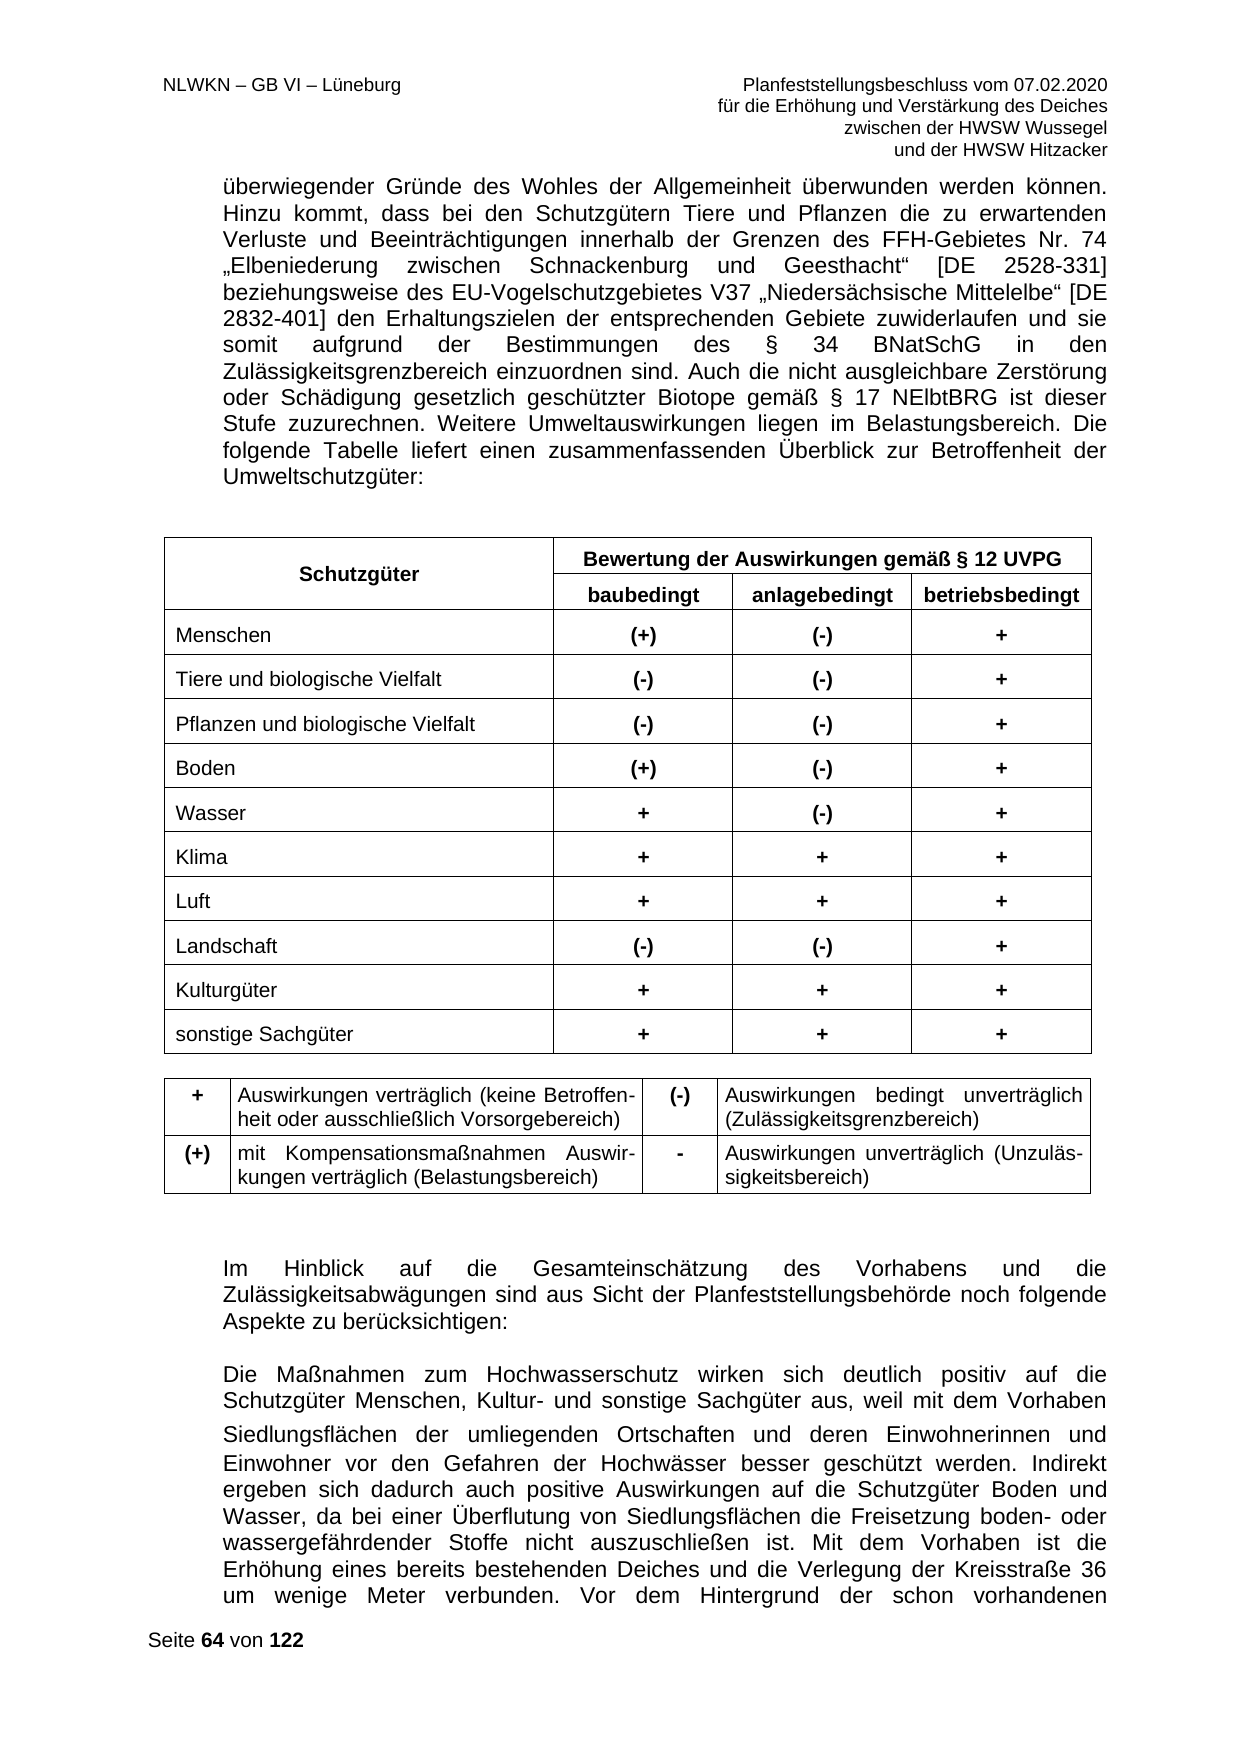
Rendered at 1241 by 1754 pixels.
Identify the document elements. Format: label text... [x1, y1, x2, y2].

table_cell Luft [165, 877, 553, 920]
table_cell + [912, 965, 1091, 1009]
table_cell Tiere und biologische Vielfalt [165, 655, 553, 698]
table_cell + [912, 877, 1091, 920]
table_cell Boden [165, 744, 553, 787]
table_header Bewertung der Auswirkungen gemäß § 12 UVPG [554, 538, 1091, 573]
table_cell (+) [554, 610, 732, 654]
table_header (-) [643, 1079, 717, 1135]
table_cell + [912, 744, 1091, 787]
table_cell Menschen [165, 610, 553, 654]
table_cell (-) [554, 699, 732, 742]
table_cell + [733, 1010, 911, 1053]
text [223, 173, 1107, 489]
table_cell (-) [733, 788, 911, 831]
table_cell sonstige Sachgüter [165, 1010, 553, 1053]
table_cell + [733, 965, 911, 1009]
table_cell (-) [554, 655, 732, 698]
table_cell + [912, 832, 1091, 876]
text Im Hinblick auf die Gesamteinschätzung des Vorhabens und die Zulässigkeitsabwägungen sind aus Sicht der Planfeststellungsbehörde noch folgende Aspekte zu berücksichtigen: [223, 1255, 1107, 1334]
table_cell + [733, 832, 911, 876]
table_cell (-) [554, 921, 732, 964]
table_header Auswirkungen bedingt unverträglich (Zulässigkeitsgrenzbereich) [718, 1079, 1090, 1135]
table_cell (-) [733, 699, 911, 742]
table_cell + [912, 788, 1091, 831]
table_cell + [912, 1010, 1091, 1053]
table_cell (-) [733, 921, 911, 964]
table_cell + [912, 610, 1091, 654]
table_cell Klima [165, 832, 553, 876]
table_cell - [643, 1136, 717, 1193]
table_header + [165, 1079, 230, 1135]
table_cell + [912, 655, 1091, 698]
table_cell + [912, 699, 1091, 742]
table_cell mit Kompensationsmaßnahmen Auswirkungen verträglich (Belastungsbereich) [231, 1136, 642, 1193]
table_header Schutzgüter [165, 538, 553, 609]
table_header Auswirkungen verträglich (keine Betroffenheit oder ausschließlich Vorsorgebereich) [231, 1079, 642, 1135]
table_cell + [554, 832, 732, 876]
table_cell (-) [733, 655, 911, 698]
table_cell + [554, 1010, 732, 1053]
table_cell (+) [554, 744, 732, 787]
table_cell + [554, 877, 732, 920]
table_cell + [733, 877, 911, 920]
table_cell betriebsbedingt [912, 574, 1091, 609]
table_cell + [554, 788, 732, 831]
table_cell baubedingt [554, 574, 732, 609]
table_cell + [554, 965, 732, 1009]
table_cell Pflanzen und biologische Vielfalt [165, 699, 553, 742]
table_cell (+) [165, 1136, 230, 1193]
table_cell Auswirkungen unverträglich (Unzulässigkeitsbereich) [718, 1136, 1090, 1193]
table_cell (-) [733, 610, 911, 654]
table_cell Kulturgüter [165, 965, 553, 1009]
table_cell Wasser [165, 788, 553, 831]
table_cell Landschaft [165, 921, 553, 964]
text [223, 1361, 1107, 1608]
table_cell + [912, 921, 1091, 964]
table_cell anlagebedingt [733, 574, 911, 609]
table_cell (-) [733, 744, 911, 787]
